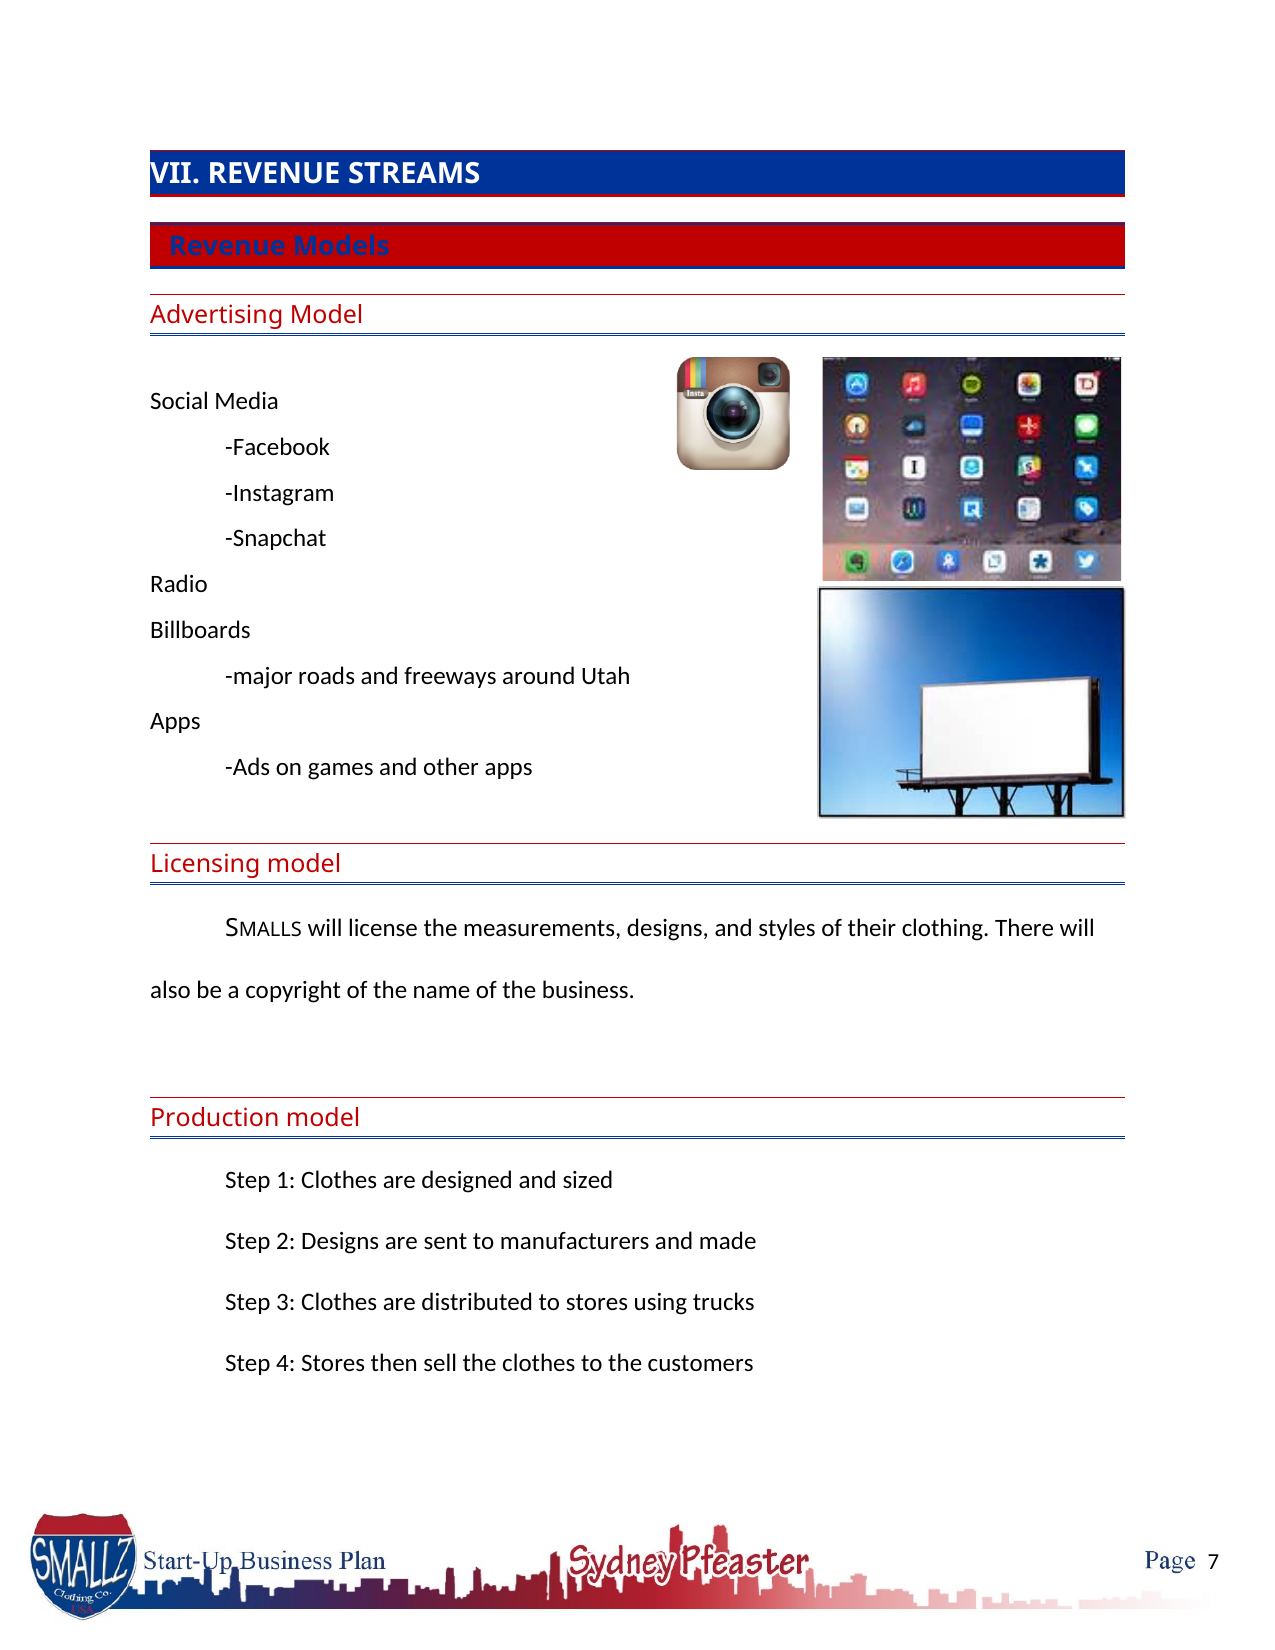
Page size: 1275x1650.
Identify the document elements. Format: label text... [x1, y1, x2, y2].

subtitle Production model [150, 1098, 1125, 1136]
text -Instagram [150, 477, 822, 507]
text Step 1: Clothes are designed and sized [150, 1164, 1125, 1195]
text Apps [150, 706, 817, 736]
text -major roads and freeways around Utah [150, 660, 817, 690]
text Smalls will license the measurements, designs, and styles of their clothing. There will also be a copyright of the name of the business. [150, 910, 1125, 1005]
text Radio [150, 568, 1125, 599]
text -Snapchat [150, 523, 822, 553]
text Social Media [150, 336, 1125, 416]
text Step 3: Clothes are distributed to stores using trucks [150, 1286, 1125, 1317]
text Billboards [150, 614, 817, 644]
text -Facebook [150, 431, 648, 462]
subtitle Licensing model [150, 844, 1125, 882]
picture [822, 357, 1122, 581]
text -Ads on games and other apps [150, 751, 817, 782]
text Step 2: Designs are sent to manufacturers and made [150, 1225, 1125, 1256]
subtitle VII. REVENUE STREAMS [150, 151, 1125, 194]
text Step 4: Stores then sell the clothes to the customers [150, 1347, 1125, 1378]
picture [817, 586, 1128, 821]
subtitle Revenue Models [150, 225, 1125, 266]
subtitle Advertising Model [150, 295, 1125, 333]
picture [11, 1510, 1275, 1630]
picture [648, 357, 818, 470]
